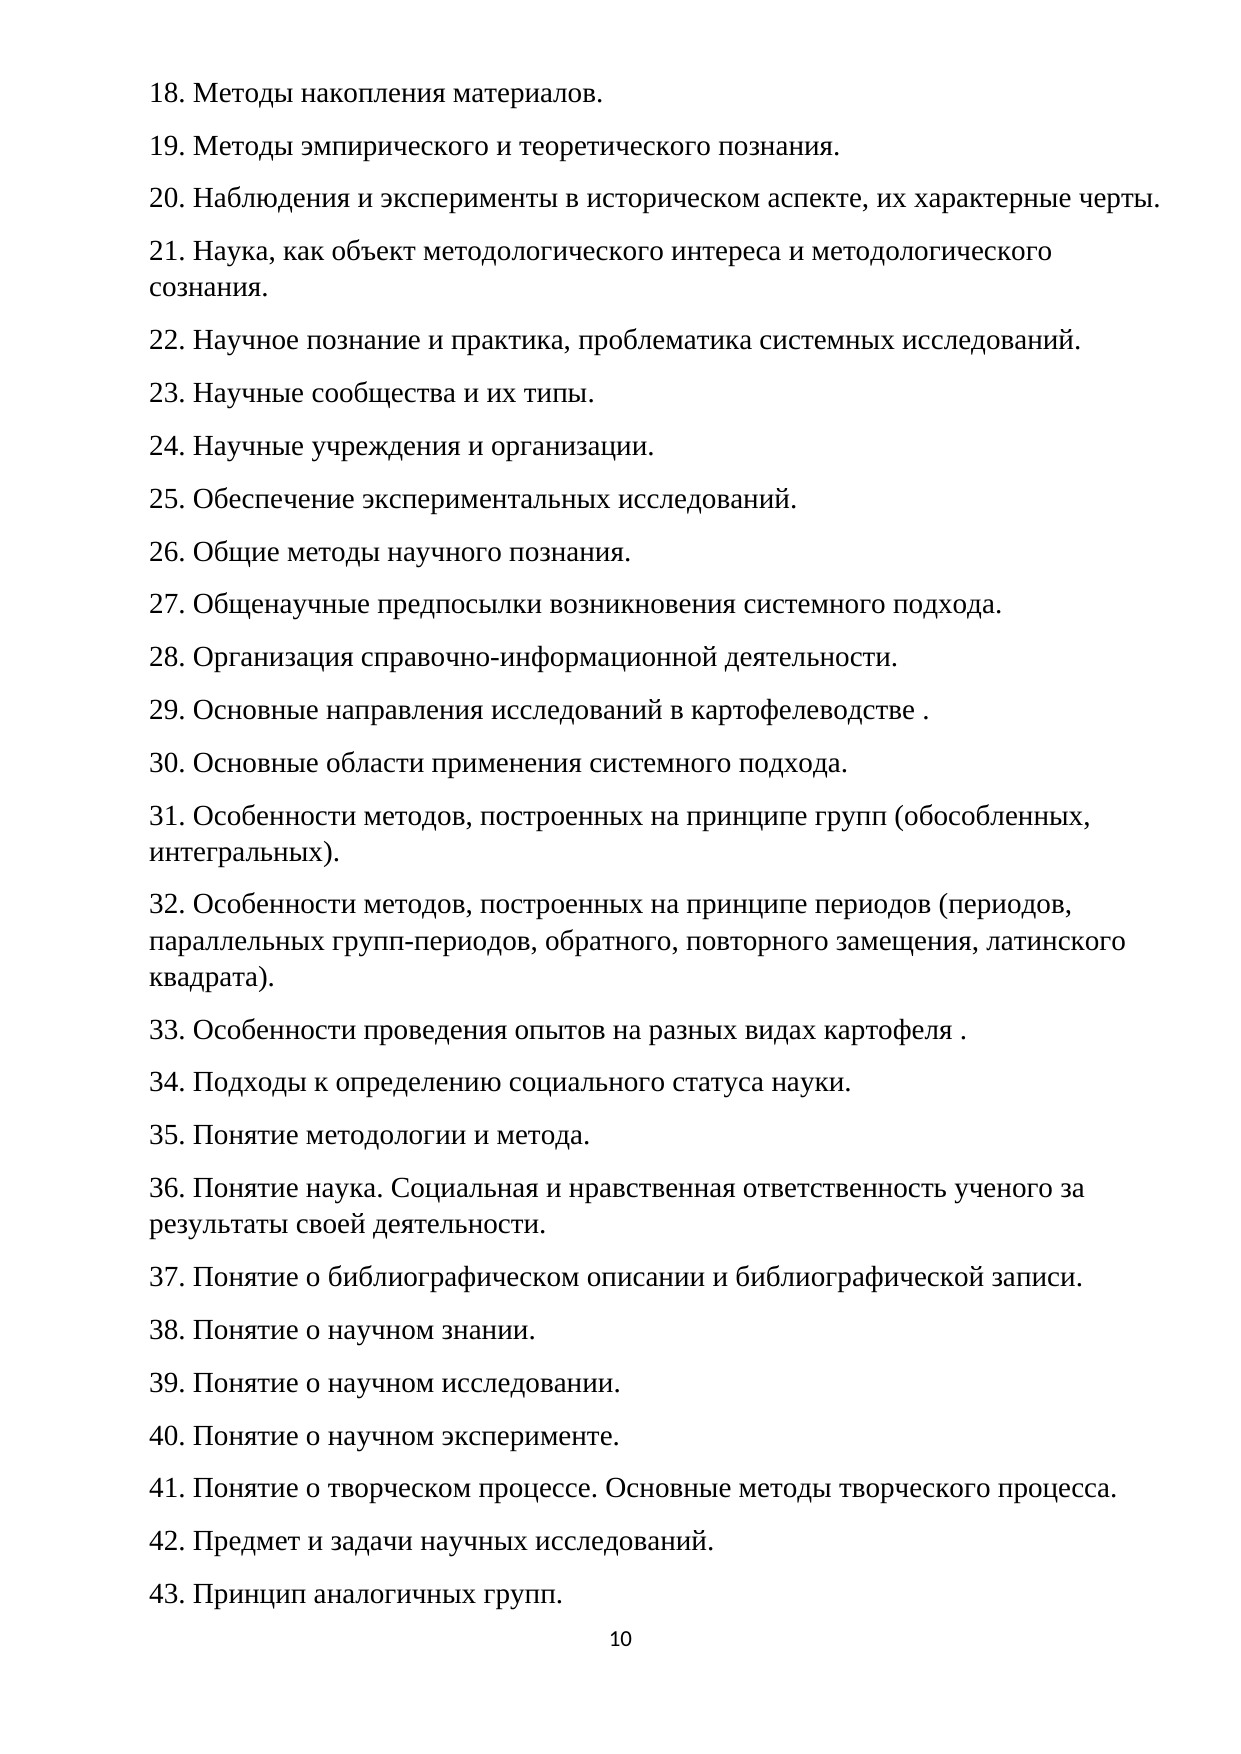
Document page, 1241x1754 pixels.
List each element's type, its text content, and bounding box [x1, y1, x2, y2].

text 22. Научное познание и практика, проблематика системных исследований. [149, 322, 1165, 356]
text 27. Общенаучные предпосылки возникновения системного подхода. [149, 586, 1165, 620]
text 23. Научные сообщества и их типы. [149, 375, 1165, 409]
text 28. Организация справочно-информационной деятельности. [149, 639, 1165, 673]
text 40. Понятие о научном эксперименте. [149, 1418, 1165, 1451]
text 42. Предмет и задачи научных исследований. [149, 1523, 1165, 1557]
text 29. Основные направления исследований в картофелеводстве . [149, 692, 1165, 726]
text 34. Подходы к определению социального статуса науки. [149, 1064, 1165, 1098]
text 18. Методы накопления материалов. [149, 75, 1165, 108]
text 25. Обеспечение экспериментальных исследований. [149, 481, 1165, 514]
text 21. Наука, как объект методологического интереса и методологического сознания. [149, 233, 1165, 303]
text 19. Методы эмпирического и теоретического познания. [149, 128, 1165, 161]
text 30. Основные области применения системного подхода. [149, 745, 1165, 778]
text 32. Особенности методов, построенных на принципе периодов (периодов, параллельных групп-периодов, обратного, повторного замещения, латинского квадрата). [149, 887, 1165, 992]
text 24. Научные учреждения и организации. [149, 428, 1165, 462]
text 41. Понятие о творческом процессе. Основные методы творческого процесса. [149, 1470, 1165, 1504]
text 31. Особенности методов, построенных на принципе групп (обособленных, интегральных). [149, 798, 1165, 867]
text 33. Особенности проведения опытов на разных видах картофеля . [149, 1012, 1165, 1045]
text 20. Наблюдения и эксперименты в историческом аспекте, их характерные черты. [149, 181, 1165, 214]
text 37. Понятие о библиографическом описании и библиографической записи. [149, 1259, 1165, 1293]
text 43. Принцип аналогичных групп. [149, 1576, 1165, 1609]
text 26. Общие методы научного познания. [149, 534, 1165, 567]
text 35. Понятие методологии и метода. [149, 1117, 1165, 1151]
text 39. Понятие о научном исследовании. [149, 1365, 1165, 1398]
text 36. Понятие наука. Социальная и нравственная ответственность ученого за результаты своей деятельности. [149, 1170, 1165, 1240]
text 38. Понятие о научном знании. [149, 1312, 1165, 1346]
